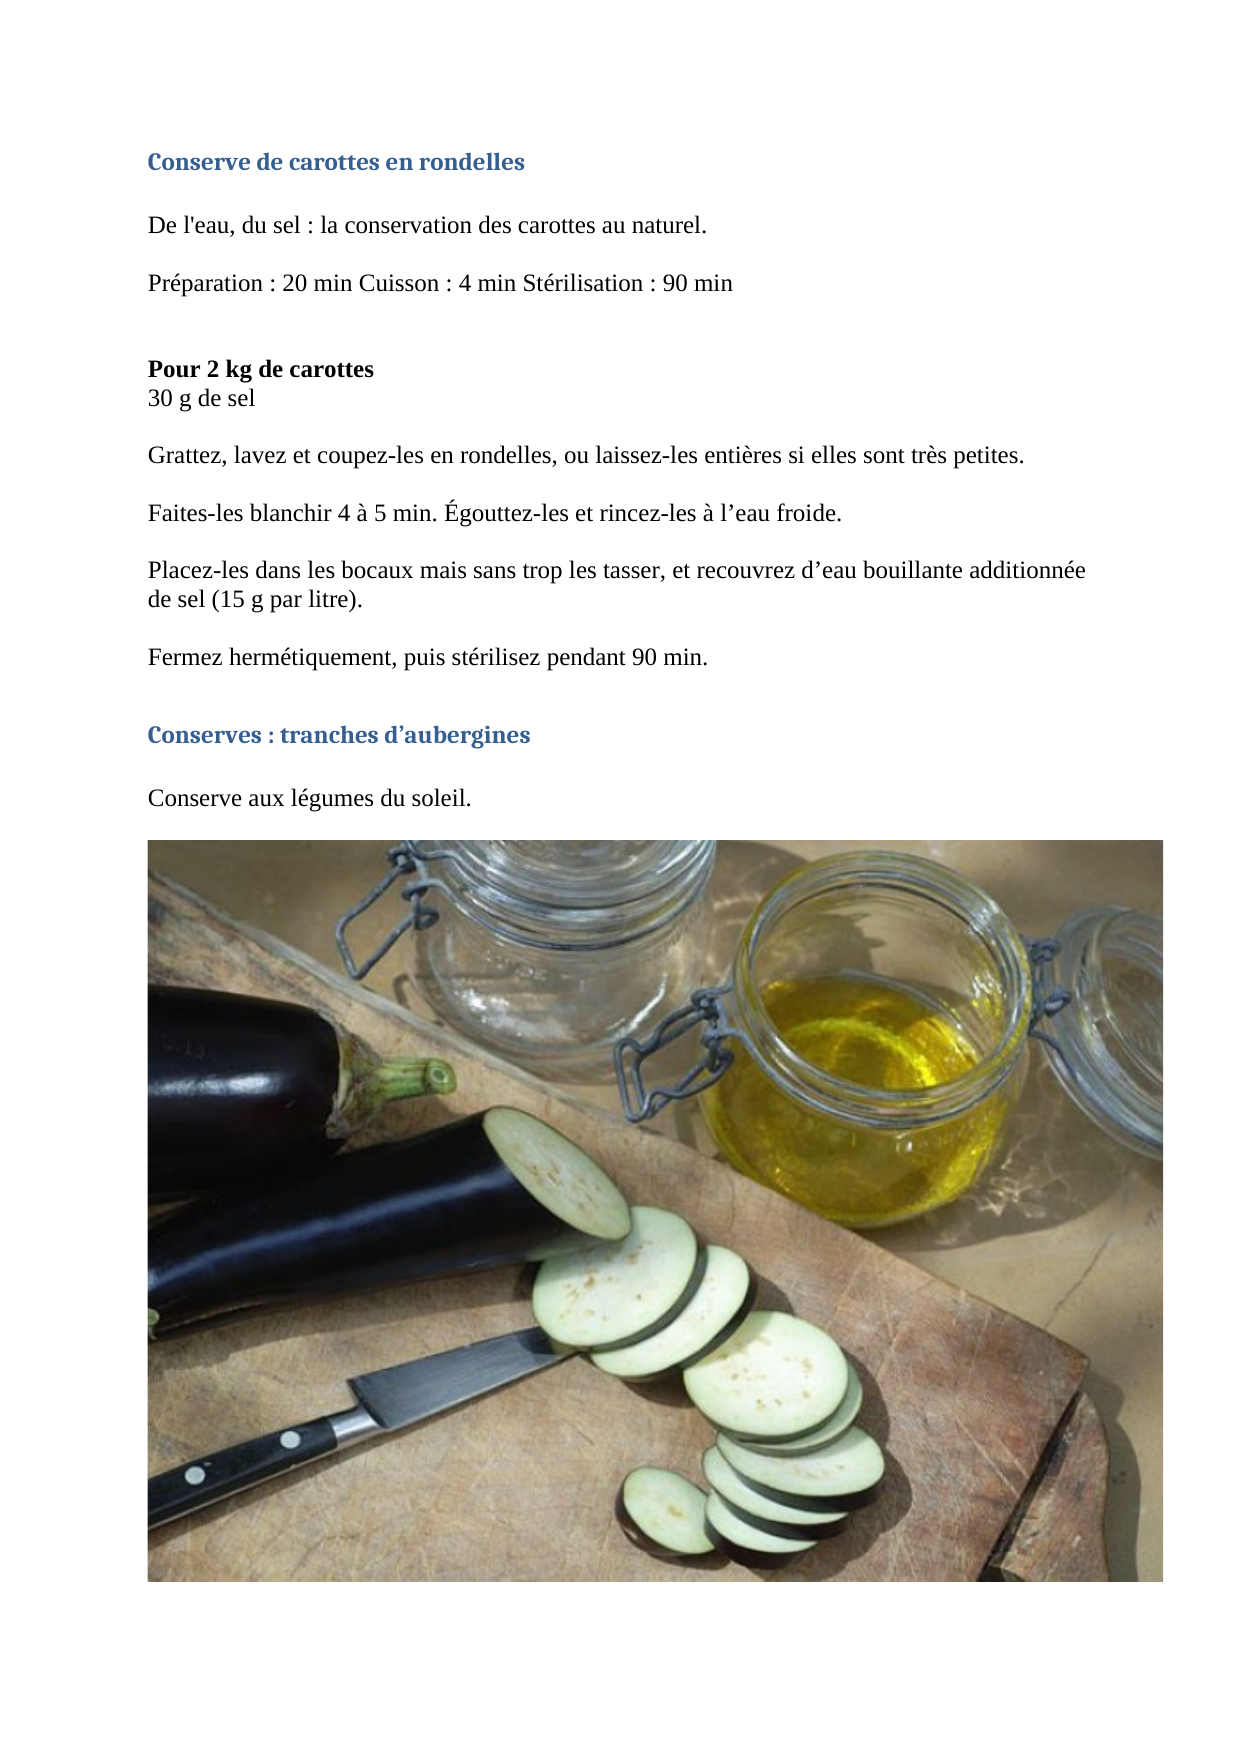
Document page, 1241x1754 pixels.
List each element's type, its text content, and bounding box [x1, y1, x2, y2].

text De l'eau, du sel : la conservation des carottes au naturel. [148, 210, 1093, 238]
text Conserve aux légumes du soleil. [148, 783, 1093, 812]
subtitle Conserves : tranches d’aubergines [148, 721, 1093, 749]
text Pour 2 kg de carottes 30 g de sel Grattez, lavez et coupez-les en rondelles, ou laissez-les entières si elles sont très petites. Faites-les blanchir 4 à 5 min. Égouttez-les et rincez-les à l’eau froide. Placez-les dans les bocaux mais sans trop les tasser, et recouvrez d’eau bouillante additionnée de sel (15 g par litre). Fermez hermétiquement, puis stérilisez pendant 90 min. [148, 326, 1093, 671]
picture [147, 840, 1164, 1582]
text Préparation : 20 min Cuisson : 4 min Stérilisation : 90 min [148, 268, 1093, 296]
subtitle Conserve de carottes en rondelles [148, 148, 1093, 176]
